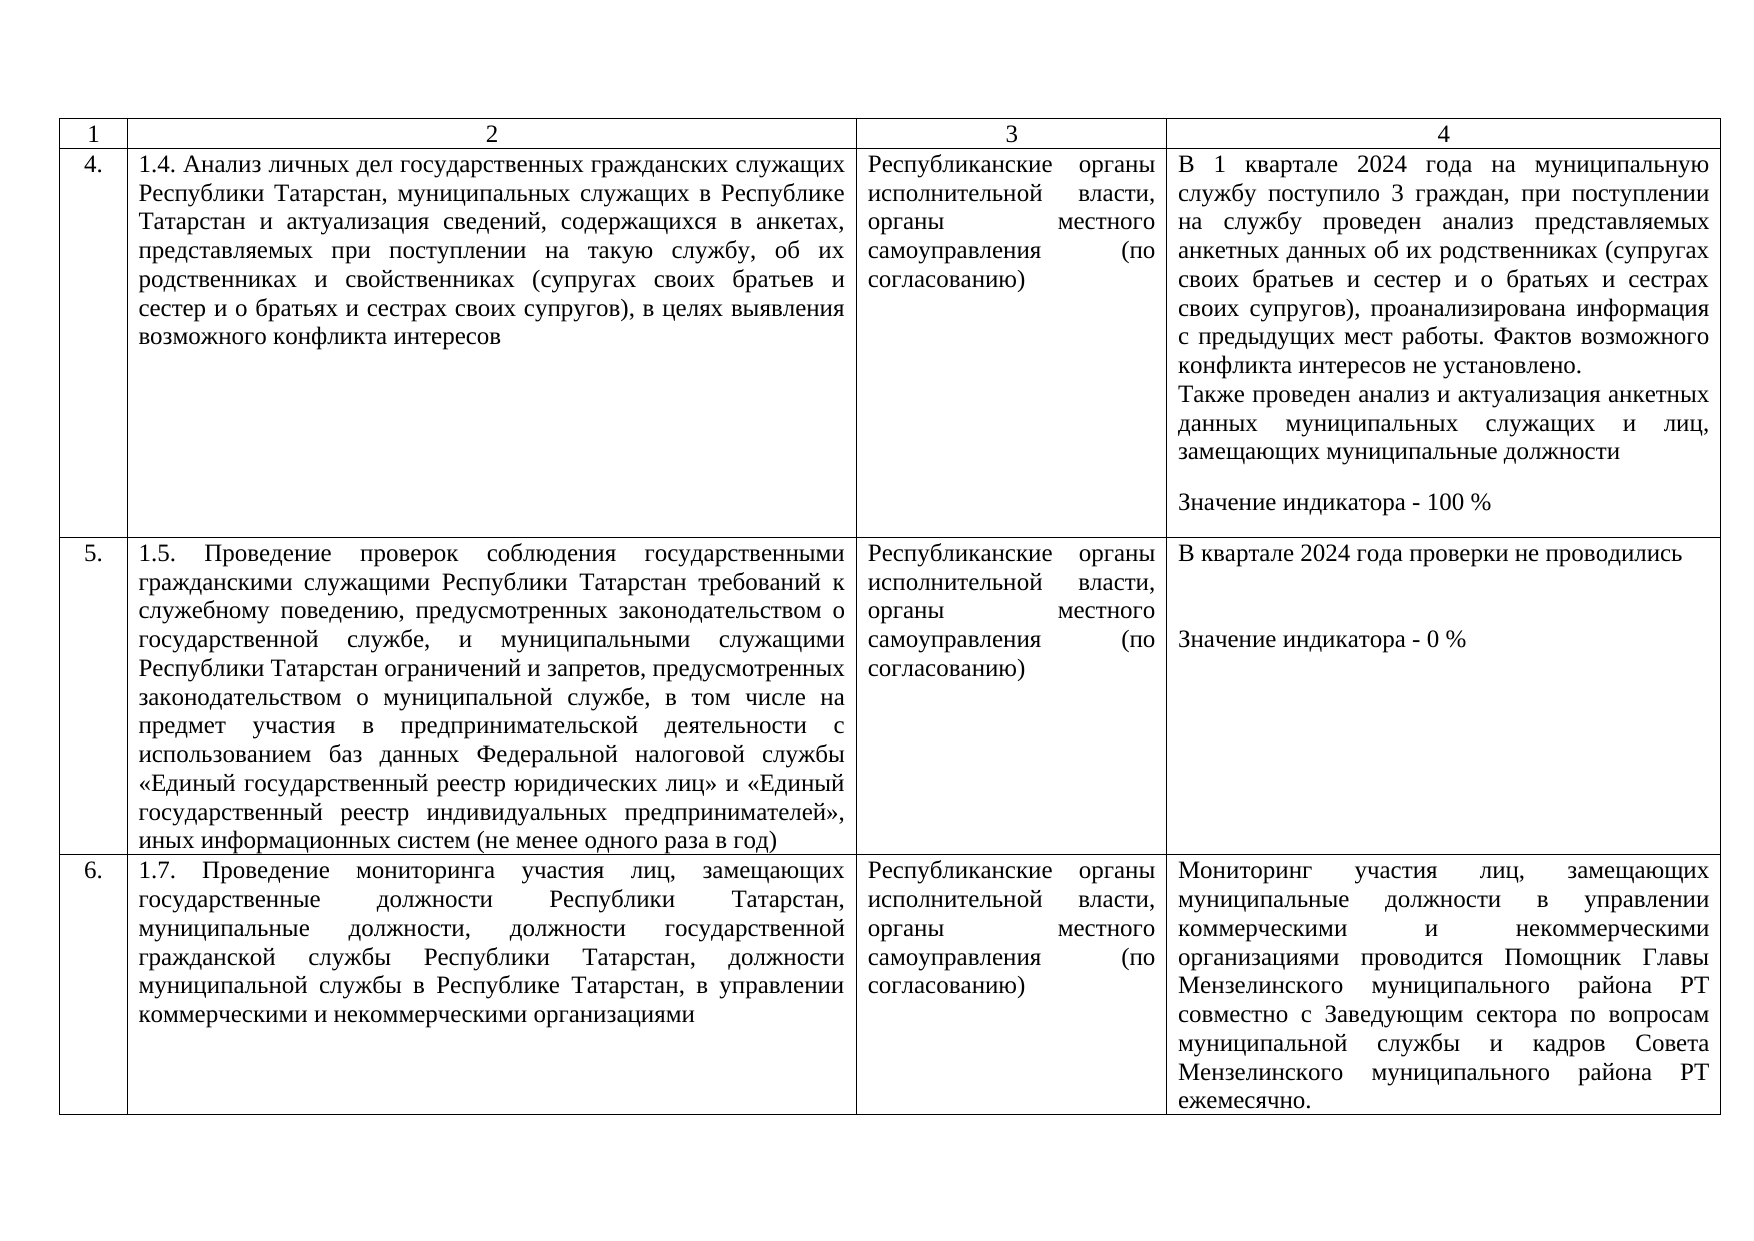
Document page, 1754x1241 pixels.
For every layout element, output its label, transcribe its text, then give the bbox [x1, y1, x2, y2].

table_cell Республиканские органы исполнительной власти, органы местного самоуправления (по согласованию) [857, 538, 1166, 854]
table_header 1 [60, 119, 127, 148]
table_header 2 [128, 119, 856, 148]
table_cell 6. [60, 855, 127, 1114]
table_cell 5. [60, 538, 127, 854]
table_cell 1.4. Анализ личных дел государственных гражданских служащих Республики Татарстан, муниципальных служащих в Республике Татарстан и актуализация сведений, содержащихся в анкетах, представляемых при поступлении на такую службу, об их родственниках и свойственниках (супругах своих братьев и сестер и о братьях и сестрах своих супругов), в целях выявления возможного конфликта интересов [128, 149, 856, 537]
table_cell В квартале 2024 года проверки не проводились Значение индикатора - 0 % [1167, 538, 1720, 854]
table_header 3 [857, 119, 1166, 148]
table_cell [1167, 855, 1720, 1114]
table_cell В 1 квартале 2024 года на муниципальную службу поступило 3 граждан, при поступлении на службу проведен анализ представляемых анкетных данных об их родственниках (супругах своих братьев и сестер и о братьях и сестрах своих супругов), проанализирована информация с предыдущих мест работы. Фактов возможного конфликта интересов не установлено. Также проведен анализ и актуализация анкетных данных муниципальных служащих и лиц, замещающих муниципальные должности Значение индикатора - 100 % [1167, 149, 1720, 537]
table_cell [857, 855, 1166, 1114]
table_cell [857, 149, 1166, 537]
table_cell 1.5. Проведение проверок соблюдения государственными гражданскими служащими Республики Татарстан требований к служебному поведению, предусмотренных законодательством о государственной службе, и муниципальными служащими Республики Татарстан ограничений и запретов, предусмотренных законодательством о муниципальной службе, в том числе на предмет участия в предпринимательской деятельности с использованием баз данных Федеральной налоговой службы «Единый государственный реестр юридических лиц» и «Единый государственный реестр индивидуальных предпринимателей», иных информационных систем (не менее одного раза в год) [128, 538, 856, 854]
table_cell 4. [60, 149, 127, 537]
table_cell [128, 855, 856, 1114]
table_header 4 [1167, 119, 1720, 148]
